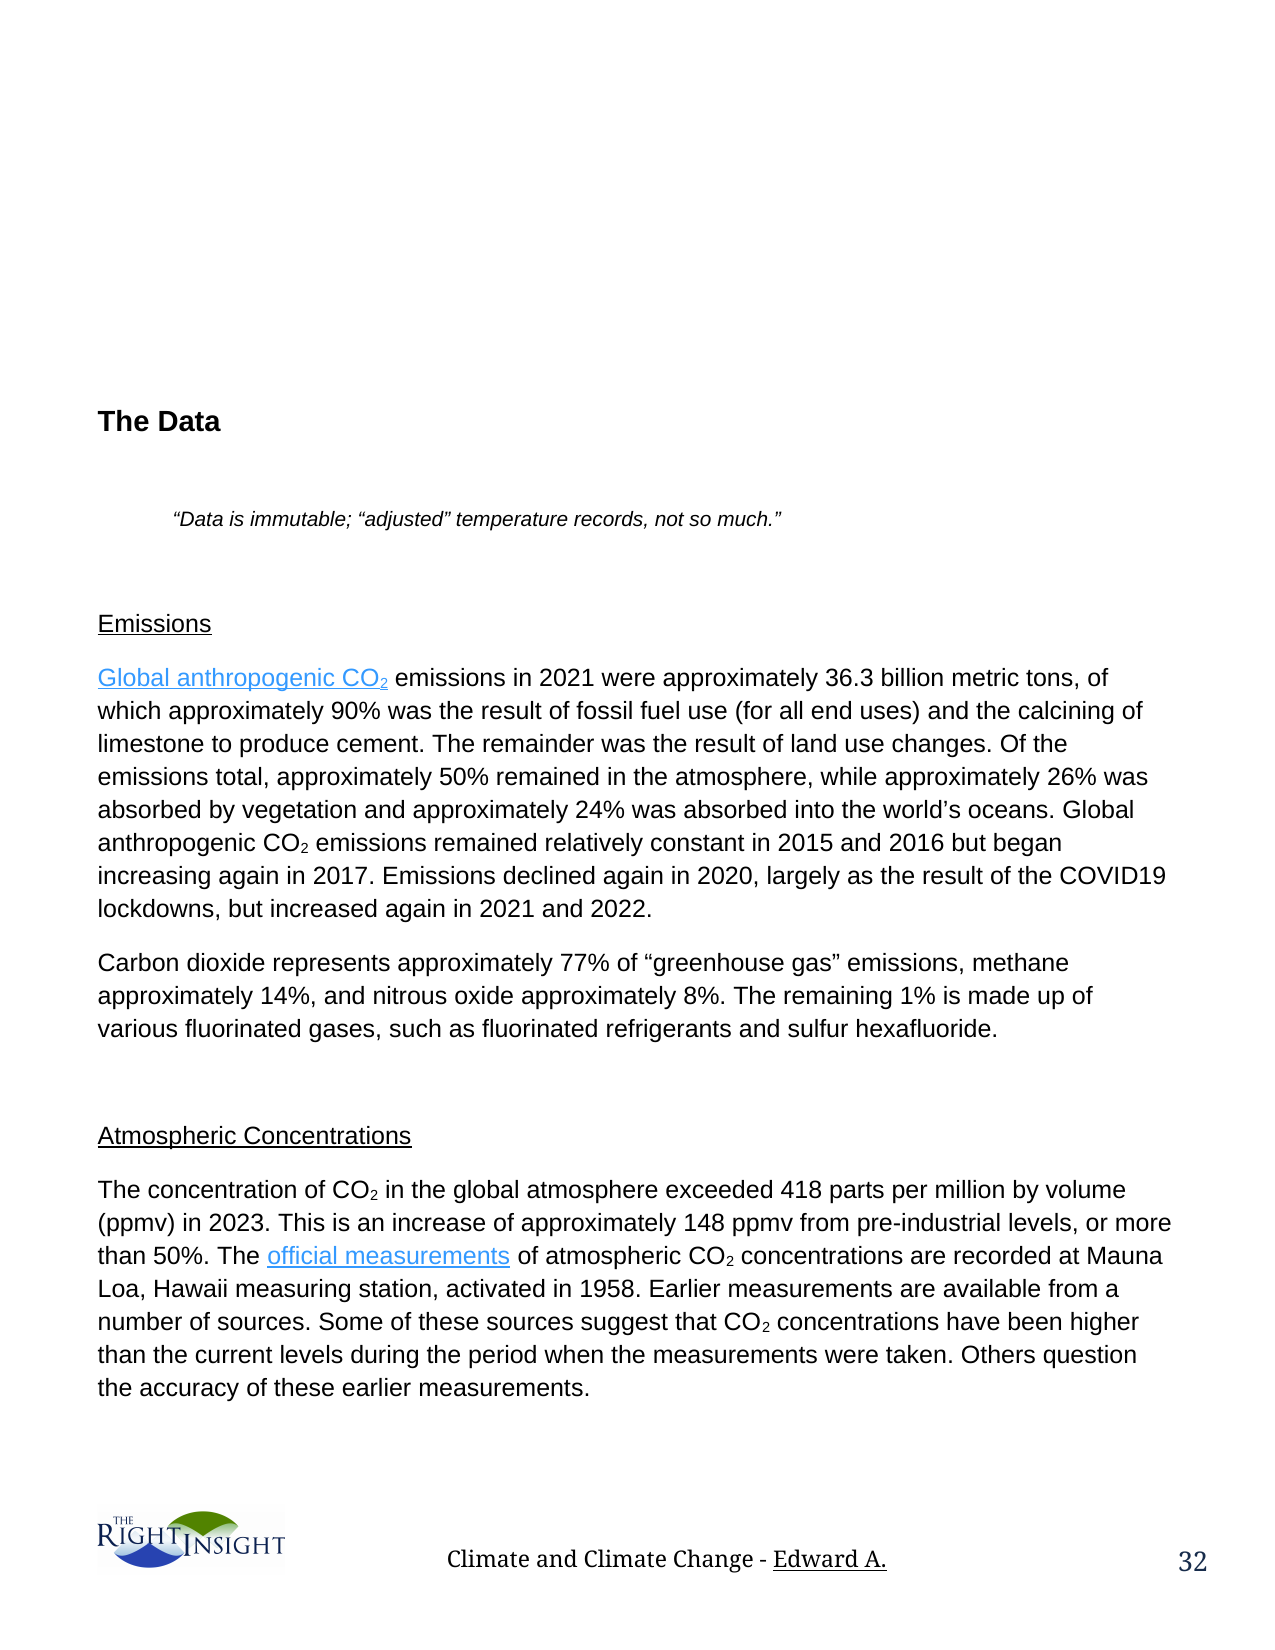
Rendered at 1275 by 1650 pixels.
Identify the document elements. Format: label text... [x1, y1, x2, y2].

text Emissions [97, 609, 1177, 637]
text Global anthropogenic CO2 emissions in 2021 were approximately 36.3 billion metric tons, of which approximately 90% was the result of fossil fuel use (for all end uses) and the calcining of limestone to produce cement. The remainder was the result of land use changes. Of the emissions total, approximately 50% remained in the atmosphere, while approximately 26% was absorbed by vegetation and approximately 24% was absorbed into the world’s oceans. Global anthropogenic CO2 emissions remained relatively constant in 2015 and 2016 but began increasing again in 2017. Emissions declined again in 2020, largely as the result of the COVID19 lockdowns, but increased again in 2021 and 2022. [97, 663, 1177, 922]
text Carbon dioxide represents approximately 77% of “greenhouse gas” emissions, methane approximately 14%, and nitrous oxide approximately 8%. The remaining 1% is made up of various fluorinated gases, such as fluorinated refrigerants and sulfur hexafluoride. [97, 948, 1177, 1042]
text Atmospheric Concentrations [97, 1121, 1177, 1150]
text The Data [97, 404, 1177, 438]
text The concentration of CO2 in the global atmosphere exceeded 418 parts per million by volume (ppmv) in 2023. This is an increase of approximately 148 ppmv from pre-industrial levels, or more than 50%. The official measurements of atmospheric CO2 concentrations are recorded at Mauna Loa, Hawaii measuring station, activated in 1958. Earlier measurements are available from a number of sources. Some of these sources suggest that CO2 concentrations have been higher than the current levels during the period when the measurements were taken. Others question the accuracy of these earlier measurements. [97, 1175, 1177, 1402]
text “Data is immutable; “adjusted” temperature records, not so much.” [97, 507, 1177, 531]
picture [97, 1504, 285, 1575]
